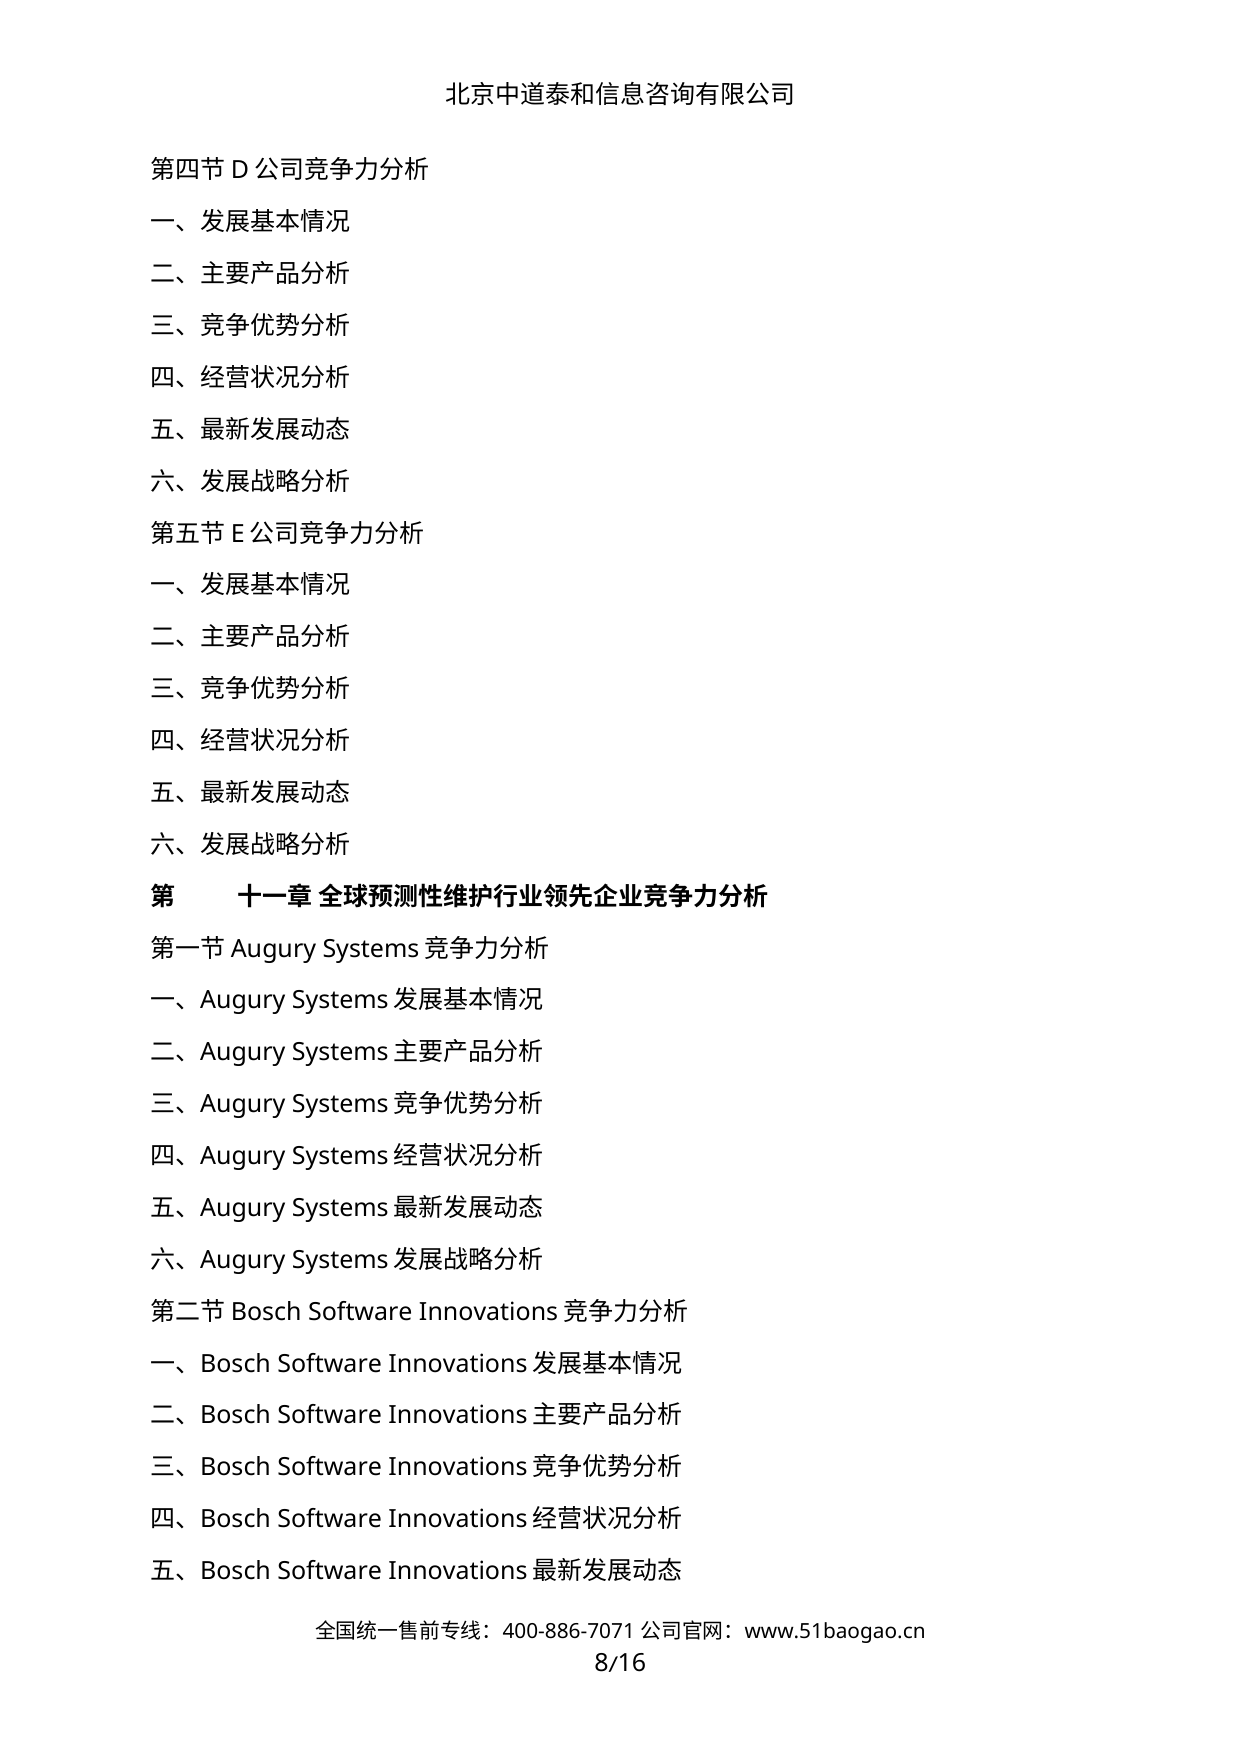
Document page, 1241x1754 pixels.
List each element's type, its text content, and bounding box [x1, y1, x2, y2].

text 二、主要产品分析 [150, 254, 1090, 290]
text 四、Augury Systems经营状况分析 [150, 1136, 1090, 1172]
text 第四节 D公司竞争力分析 [150, 150, 1090, 186]
text 一、发展基本情况 [150, 565, 1090, 601]
text 四、经营状况分析 [150, 721, 1090, 757]
text 二、Augury Systems主要产品分析 [150, 1032, 1090, 1068]
text 五、Augury Systems最新发展动态 [150, 1187, 1090, 1224]
text 第二节 Bosch Software Innovations竞争力分析 [150, 1291, 1090, 1327]
text 四、Bosch Software Innovations经营状况分析 [150, 1499, 1090, 1535]
text 五、最新发展动态 [150, 772, 1090, 809]
text 三、竞争优势分析 [150, 306, 1090, 342]
text 三、Bosch Software Innovations竞争优势分析 [150, 1447, 1090, 1483]
text 六、发展战略分析 [150, 824, 1090, 861]
text 一、Augury Systems发展基本情况 [150, 980, 1090, 1016]
text 三、Augury Systems竞争优势分析 [150, 1084, 1090, 1120]
text 四、经营状况分析 [150, 357, 1090, 394]
text 第五节 E公司竞争力分析 [150, 513, 1090, 549]
text 二、主要产品分析 [150, 617, 1090, 653]
text 第 十一章 全球预测性维护行业领先企业竞争力分析 [150, 876, 1090, 912]
text 二、Bosch Software Innovations主要产品分析 [150, 1395, 1090, 1431]
text 一、发展基本情况 [150, 202, 1090, 238]
text 五、Bosch Software Innovations最新发展动态 [150, 1551, 1090, 1587]
text 六、Augury Systems发展战略分析 [150, 1239, 1090, 1276]
text 三、竞争优势分析 [150, 669, 1090, 705]
text 六、发展战略分析 [150, 461, 1090, 497]
text 第一节 Augury Systems竞争力分析 [150, 928, 1090, 964]
text 一、Bosch Software Innovations发展基本情况 [150, 1343, 1090, 1379]
text 五、最新发展动态 [150, 409, 1090, 446]
